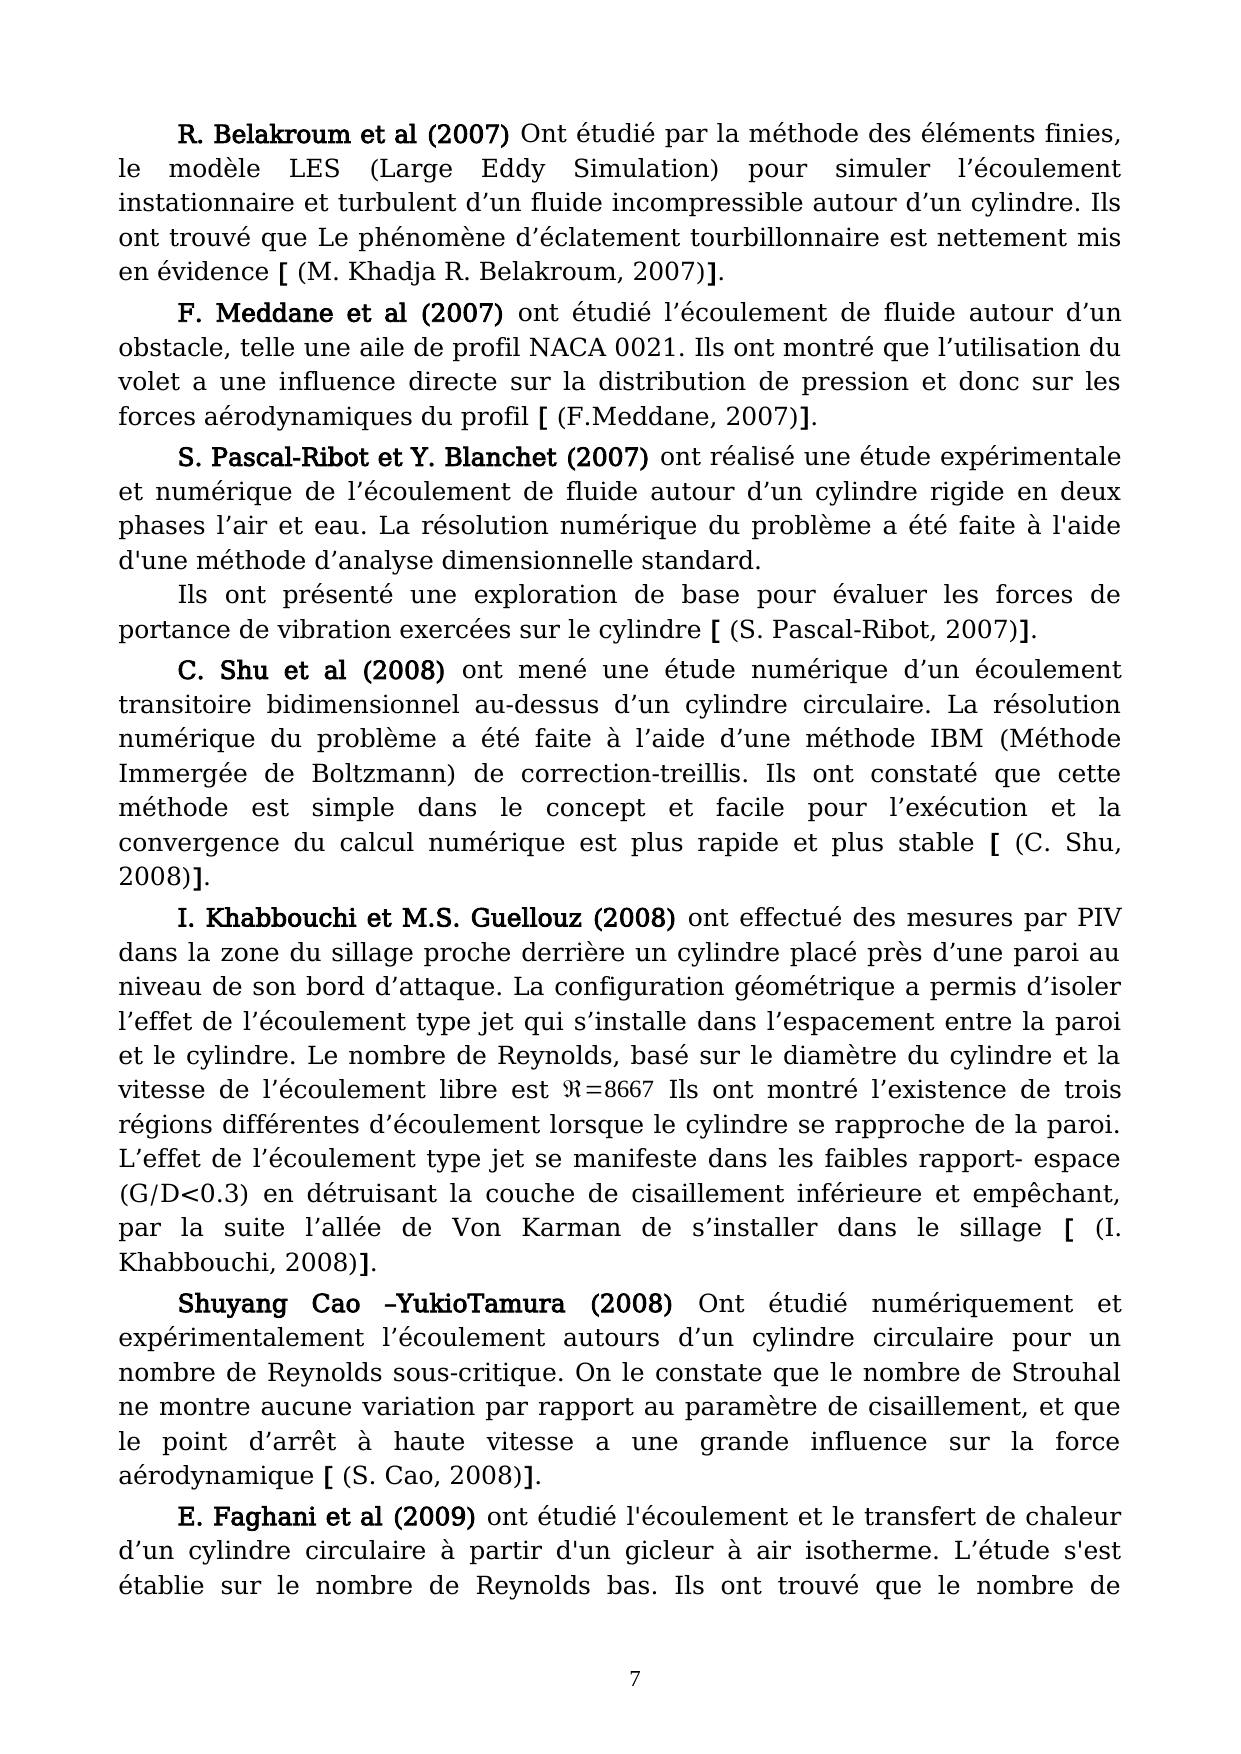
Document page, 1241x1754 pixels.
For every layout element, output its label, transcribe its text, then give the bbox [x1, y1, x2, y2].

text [118, 1500, 1122, 1599]
text S. Pascal-Ribot et Y. Blanchet (2007) ont réalisé une étude expérimentale et numérique de l’écoulement de fluide autour d’un cylindre rigide en deux phases l’air et eau. La résolution numérique du problème a été faite à l'aide d'une méthode d’analyse dimensionnelle standard. [118, 441, 1122, 574]
text Ils ont présenté une exploration de base pour évaluer les forces de portance de vibration exercées sur le cylindre []. [118, 579, 1122, 643]
text C. Shu et al (2008) ont mené une étude numérique d’un écoulement transitoire bidimensionnel au-dessus d’un cylindre circulaire. La résolution numérique du problème a été faite à l’aide d’une méthode IBM (Méthode Immergée de Boltzmann) de correction-treillis. Ils ont constaté que cette méthode est simple dans le concept et facile pour l’exécution et la convergence du calcul numérique est plus rapide et plus stable []. [118, 654, 1122, 891]
text F. Meddane et al (2007) ont étudié l’écoulement de fluide autour d’un obstacle, telle une aile de profil NACA 0021. Ils ont montré que l’utilisation du volet a une influence directe sur la distribution de pression et donc sur les forces aérodynamiques du profil []. [118, 297, 1122, 430]
text Shuyang Cao –YukioTamura (2008) Ont étudié numériquement et expérimentalement l’écoulement autours d’un cylindre circulaire pour un nombre de Reynolds sous-critique. On le constate que le nombre de Strouhal ne montre aucune variation par rapport au paramètre de cisaillement, et que le point d’arrêt à haute vitesse a une grande influence sur la force aérodynamique []. [118, 1287, 1122, 1489]
text R. Belakroum et al (2007) Ont étudié par la méthode des éléments finies, le modèle LES (Large Eddy Simulation) pour simuler l’écoulement instationnaire et turbulent d’un fluide incompressible autour d’un cylindre. Ils ont trouvé que Le phénomène d’éclatement tourbillonnaire est nettement mis en évidence []. [118, 118, 1122, 286]
text I. Khabbouchi et M.S. Guellouz (2008) ont effectué des mesures par PIV dans la zone du sillage proche derrière un cylindre placé près d’une paroi au niveau de son bord d’attaque. La configuration géométrique a permis d’isoler l’effet de l’écoulement type jet qui s’installe dans l’espacement entre la paroi et le cylindre. Le nombre de Reynolds, basé sur le diamètre du cylindre et la vitesse de l’écoulement libre est Ils ont montré l’existence de trois régions différentes d’écoulement lorsque le cylindre se rapproche de la paroi. L’effet de l’écoulement type jet se manifeste dans les faibles rapport- espace (G/D<0.3) en détruisant la couche de cisaillement inférieure et empêchant, par la suite l’allée de Von Karman de s’installer dans le sillage []. [118, 902, 1122, 1276]
